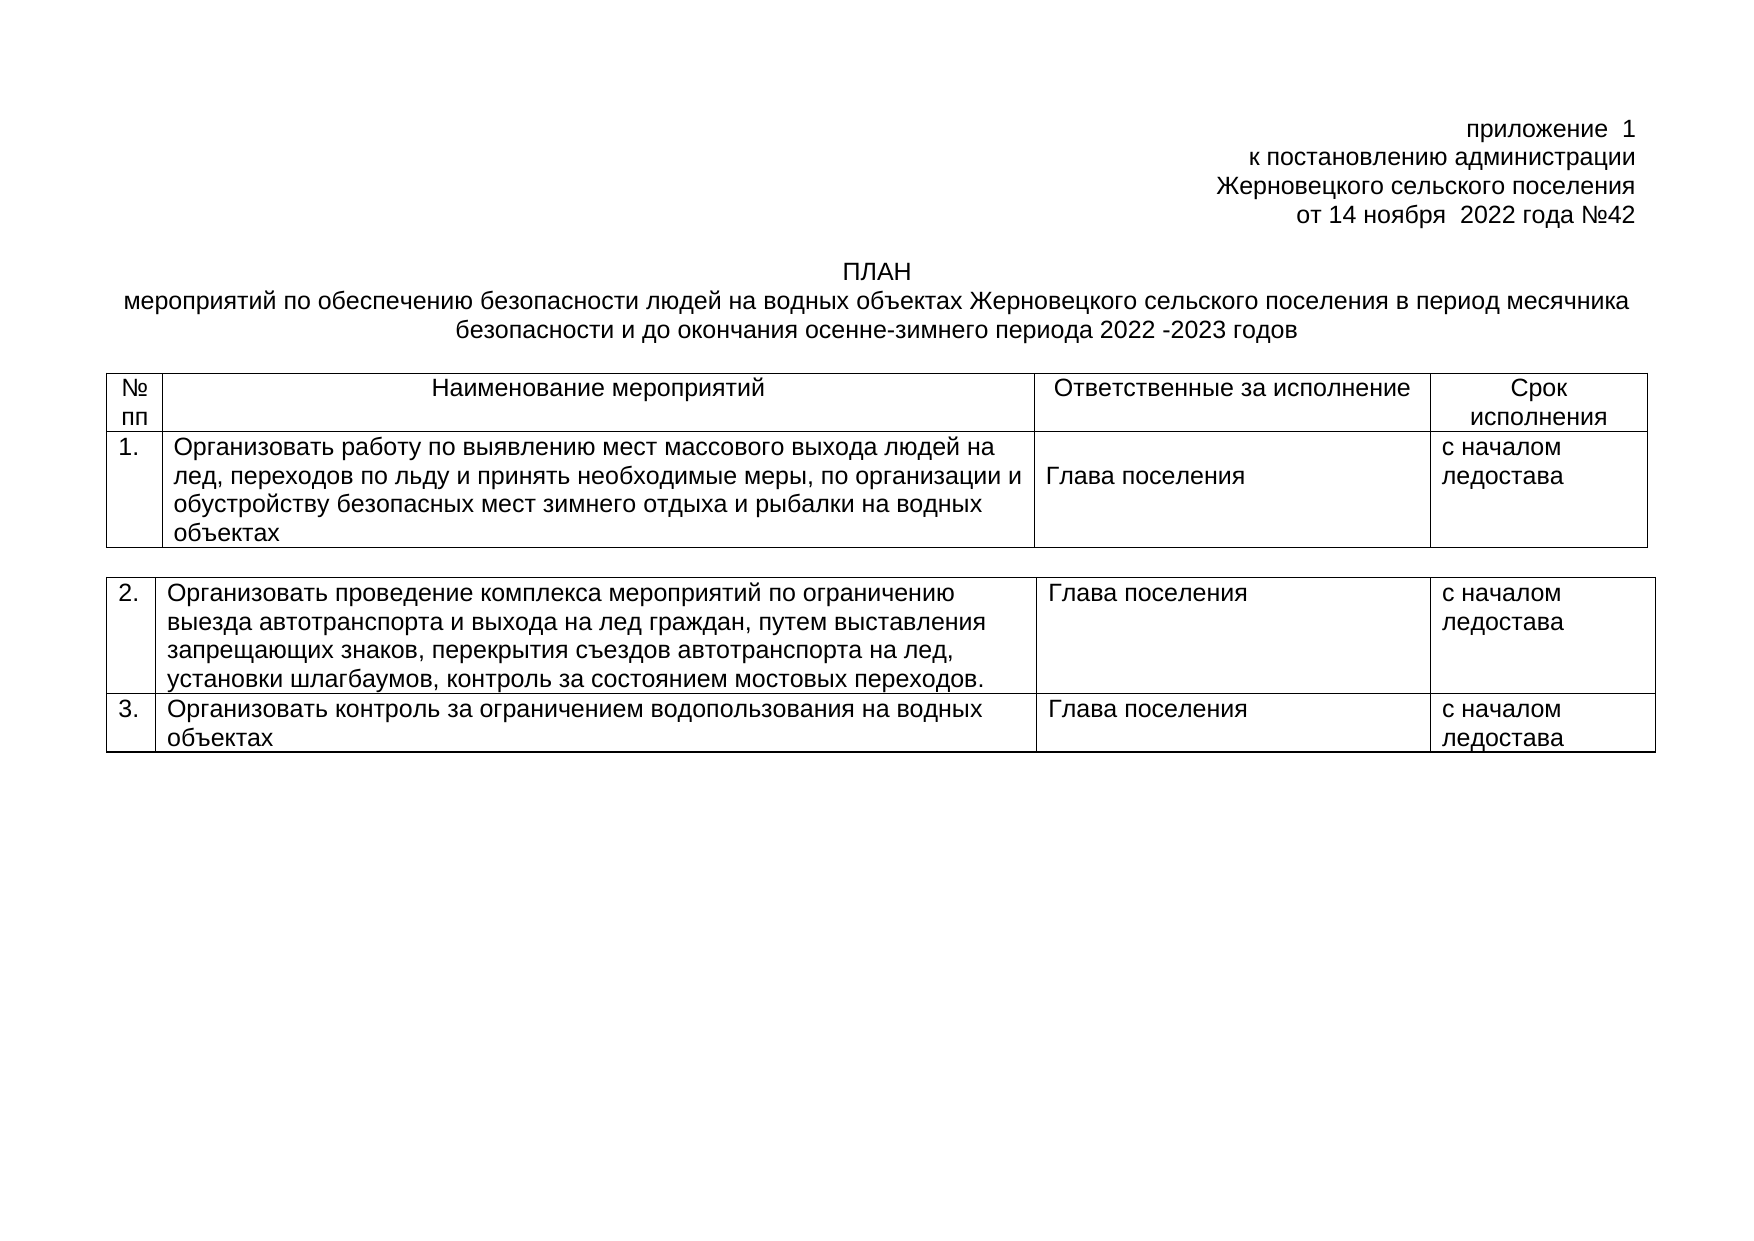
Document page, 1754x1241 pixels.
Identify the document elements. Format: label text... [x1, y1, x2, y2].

table_header с началом ледостава [1431, 578, 1655, 693]
table_cell Организовать контроль за ограничением водопользования на водных объектах [156, 694, 1036, 751]
text от 14 ноября 2022 года №42 [118, 200, 1636, 229]
table_header Организовать проведение комплекса мероприятий по ограничению выезда автотранспорта и выхода на лед граждан, путем выставления запрещающих знаков, перекрытия съездов автотранспорта на лед, установки шлагбаумов, контроль за состоянием мостовых переходов. [156, 578, 1036, 693]
table_header № пп [107, 374, 162, 431]
table_cell 3. [107, 694, 155, 751]
table_cell 1. [107, 432, 162, 547]
table_header Глава поселения [1037, 578, 1430, 693]
table_header Наименование мероприятий [163, 374, 1034, 431]
table_header Срок исполнения [1431, 374, 1647, 431]
text приложение 1 [118, 114, 1636, 142]
text мероприятий по обеспечению безопасности людей на водных объектах Жерновецкого сельского поселения в период месячника безопасности и до окончания осенне-зимнего периода 2022 -2023 годов [118, 286, 1636, 344]
table_cell Глава поселения [1035, 432, 1430, 547]
table_cell с началом ледостава [1431, 694, 1655, 751]
table_header Ответственные за исполнение [1035, 374, 1430, 431]
table_cell с началом ледостава [1431, 432, 1647, 547]
text ПЛАН [118, 257, 1636, 286]
text к постановлению администрации [118, 142, 1636, 171]
table_cell Глава поселения [1037, 694, 1430, 751]
table_cell Организовать работу по выявлению мест массового выхода людей на лед, переходов по льду и принять необходимые меры, по организации и обустройству безопасных мест зимнего отдыха и рыбалки на водных объектах [163, 432, 1034, 547]
table_header 2. [107, 578, 155, 693]
text Жерновецкого сельского поселения [118, 171, 1636, 200]
